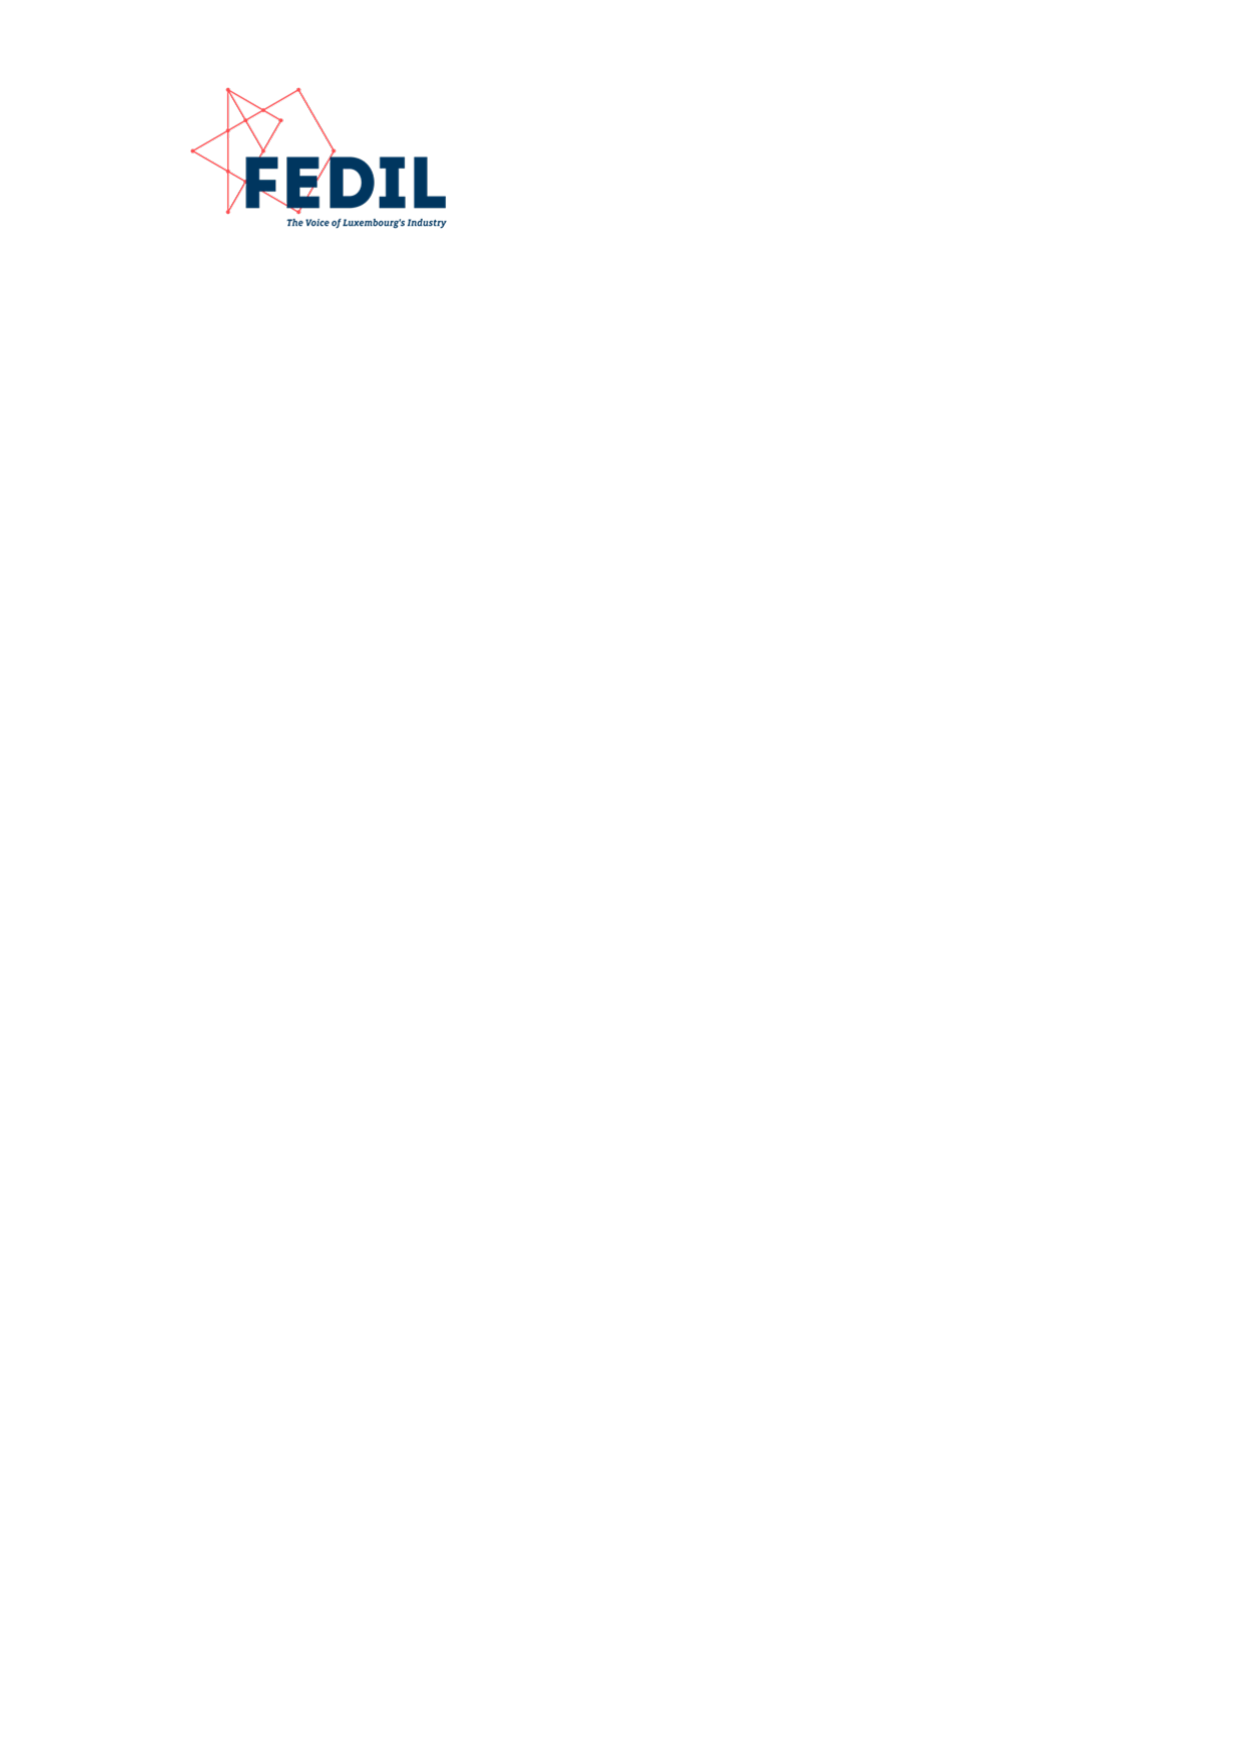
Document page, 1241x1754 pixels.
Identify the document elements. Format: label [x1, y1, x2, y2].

picture [147, 73, 486, 243]
